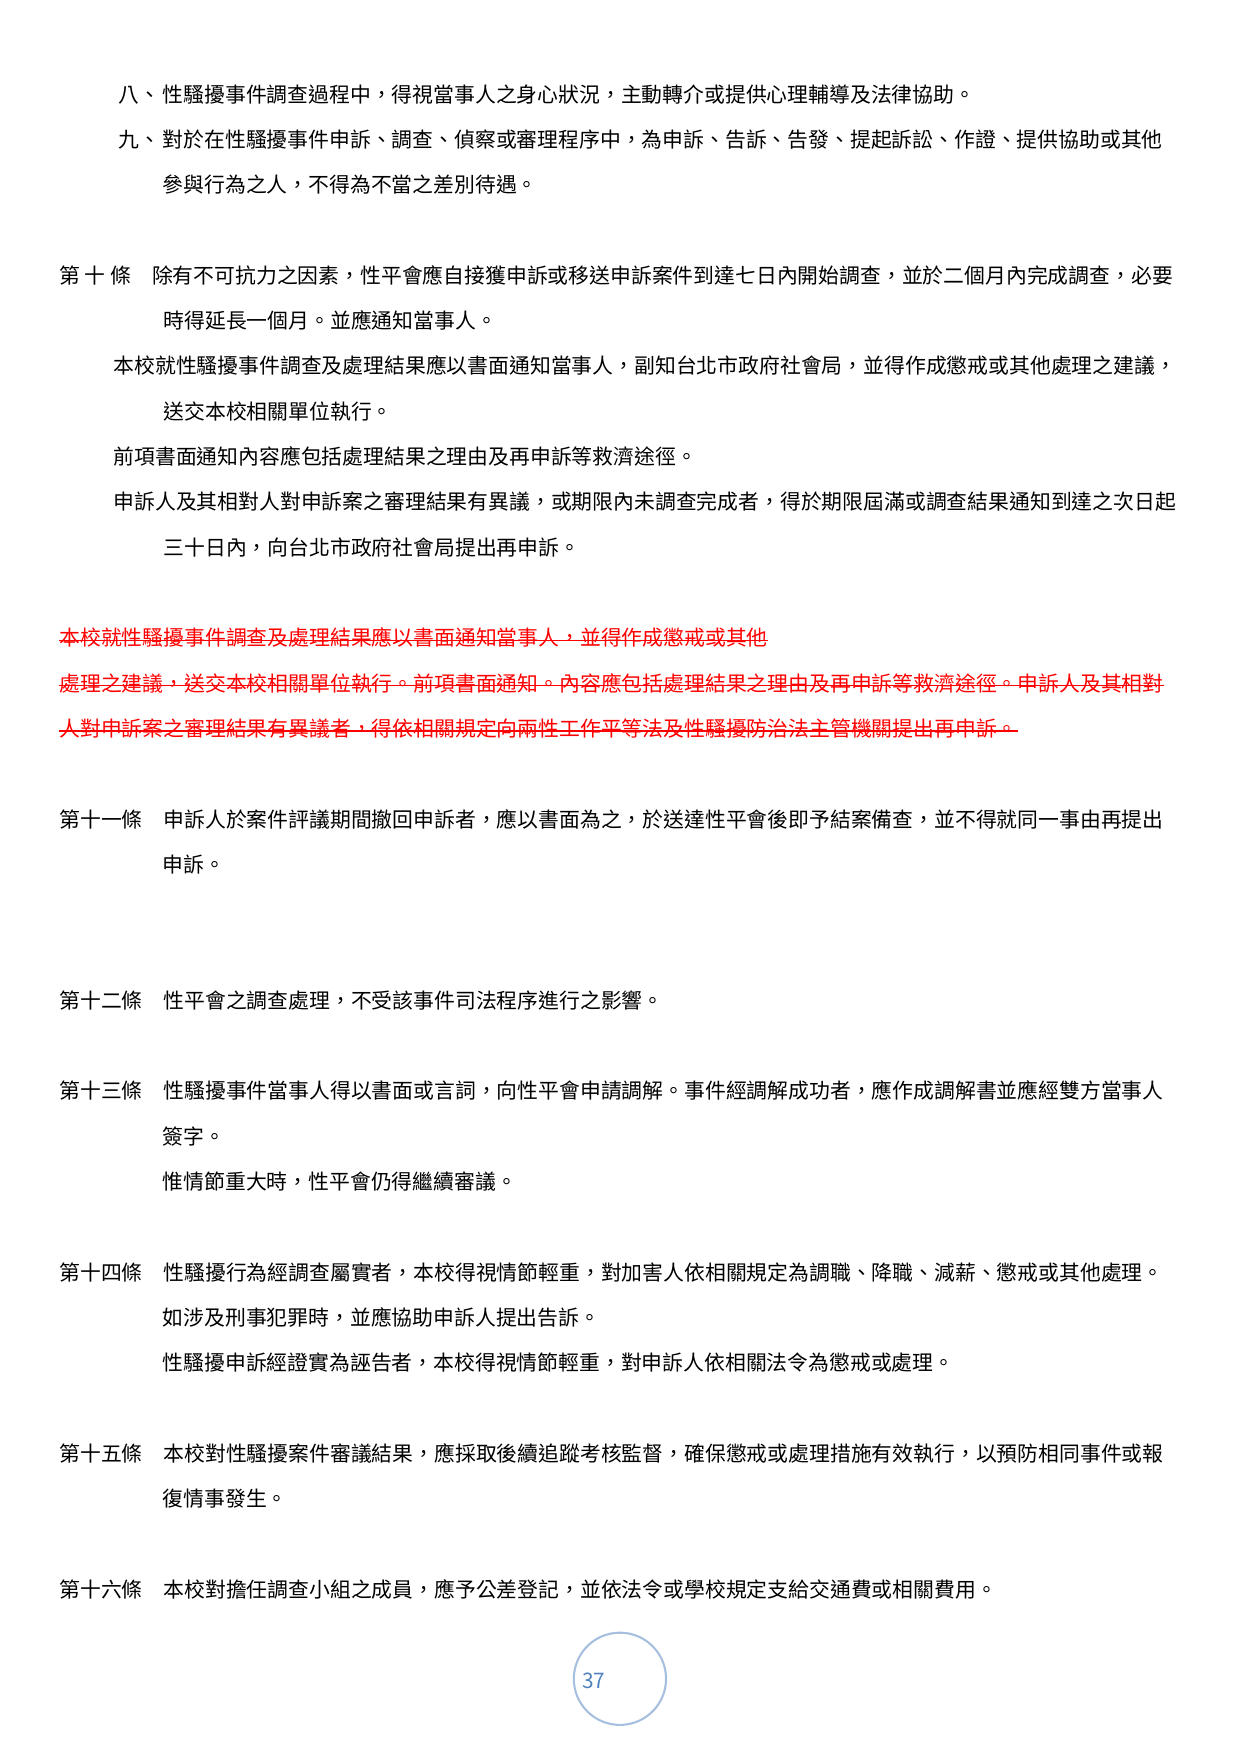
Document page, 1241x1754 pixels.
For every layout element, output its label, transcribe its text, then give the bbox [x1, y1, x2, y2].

text 前項書面通知內容應包括處理結果之理由及再申訴等救濟途徑。 [59, 433, 1181, 478]
text 第 十 條 除有不可抗力之因素，性平會應自接獲申訴或移送申訴案件到達七日內開始調查，並於二個月內完成調查，必要時得延長一個月。並應通知當事人。 [59, 252, 1181, 342]
text 申訴人及其相對人對申訴案之審理結果有異議，或期限內未調查完成者，得於期限屆滿或調查結果通知到達之次日起三十日內，向台北市政府社會局提出再申訴。 [59, 478, 1181, 569]
text 處理之建議，送交本校相關單位執行。前項書面通知。內容應包括處理結果之理由及再申訴等救濟途徑。申訴人及其相對人對申訴案之審理結果有異議者，得依相關規定向兩性工作平等法及性騷擾防治法主管機關提出再申訴。 [59, 659, 1181, 750]
list 對於在性騷擾事件申訴、調查、偵察或審理程序中，為申訴、告訴、告發、提起訴訟、作證、提供協助或其他參與行為之人，不得為不當之差別待遇。 [118, 116, 1181, 206]
list 性騷擾事件調查過程中，得視當事人之身心狀況，主動轉介或提供心理輔導及法律協助。 [118, 70, 1181, 116]
text 性騷擾申訴經證實為誣告者，本校得視情節輕重，對申訴人依相關法令為懲戒或處理。 [162, 1339, 1181, 1384]
text 第十五條 本校對性騷擾案件審議結果，應採取後續追蹤考核監督，確保懲戒或處理措施有效執行，以預防相同事件或報復情事發生。 [59, 1430, 1181, 1520]
text 第十一條 申訴人於案件評議期間撤回申訴者，應以書面為之，於送達性平會後即予結案備查，並不得就同一事由再提出申訴。 [59, 795, 1181, 886]
text 第十三條 性騷擾事件當事人得以書面或言詞，向性平會申請調解。事件經調解成功者，應作成調解書並應經雙方當事人簽字。 [59, 1067, 1181, 1158]
text 本校就性騷擾事件調查及處理結果應以書面通知當事人，副知台北市政府社會局，並得作成懲戒或其他處理之建議，送交本校相關單位執行。 [59, 342, 1181, 433]
text 惟情節重大時，性平會仍得繼續審議。 [162, 1158, 1181, 1203]
text 第十四條 性騷擾行為經調查屬實者，本校得視情節輕重，對加害人依相關規定為調職、降職、減薪、懲戒或其他處理。如涉及刑事犯罪時，並應協助申訴人提出告訴。 [59, 1248, 1181, 1339]
text 第十二條 性平會之調查處理，不受該事件司法程序進行之影響。 [59, 977, 1181, 1022]
text 本校就性騷擾事件調查及處理結果應以書面通知當事人，並得作成懲戒或其他 [59, 614, 1181, 659]
text 第十六條 本校對擔任調查小組之成員，應予公差登記，並依法令或學校規定支給交通費或相關費用。 [59, 1566, 1181, 1611]
